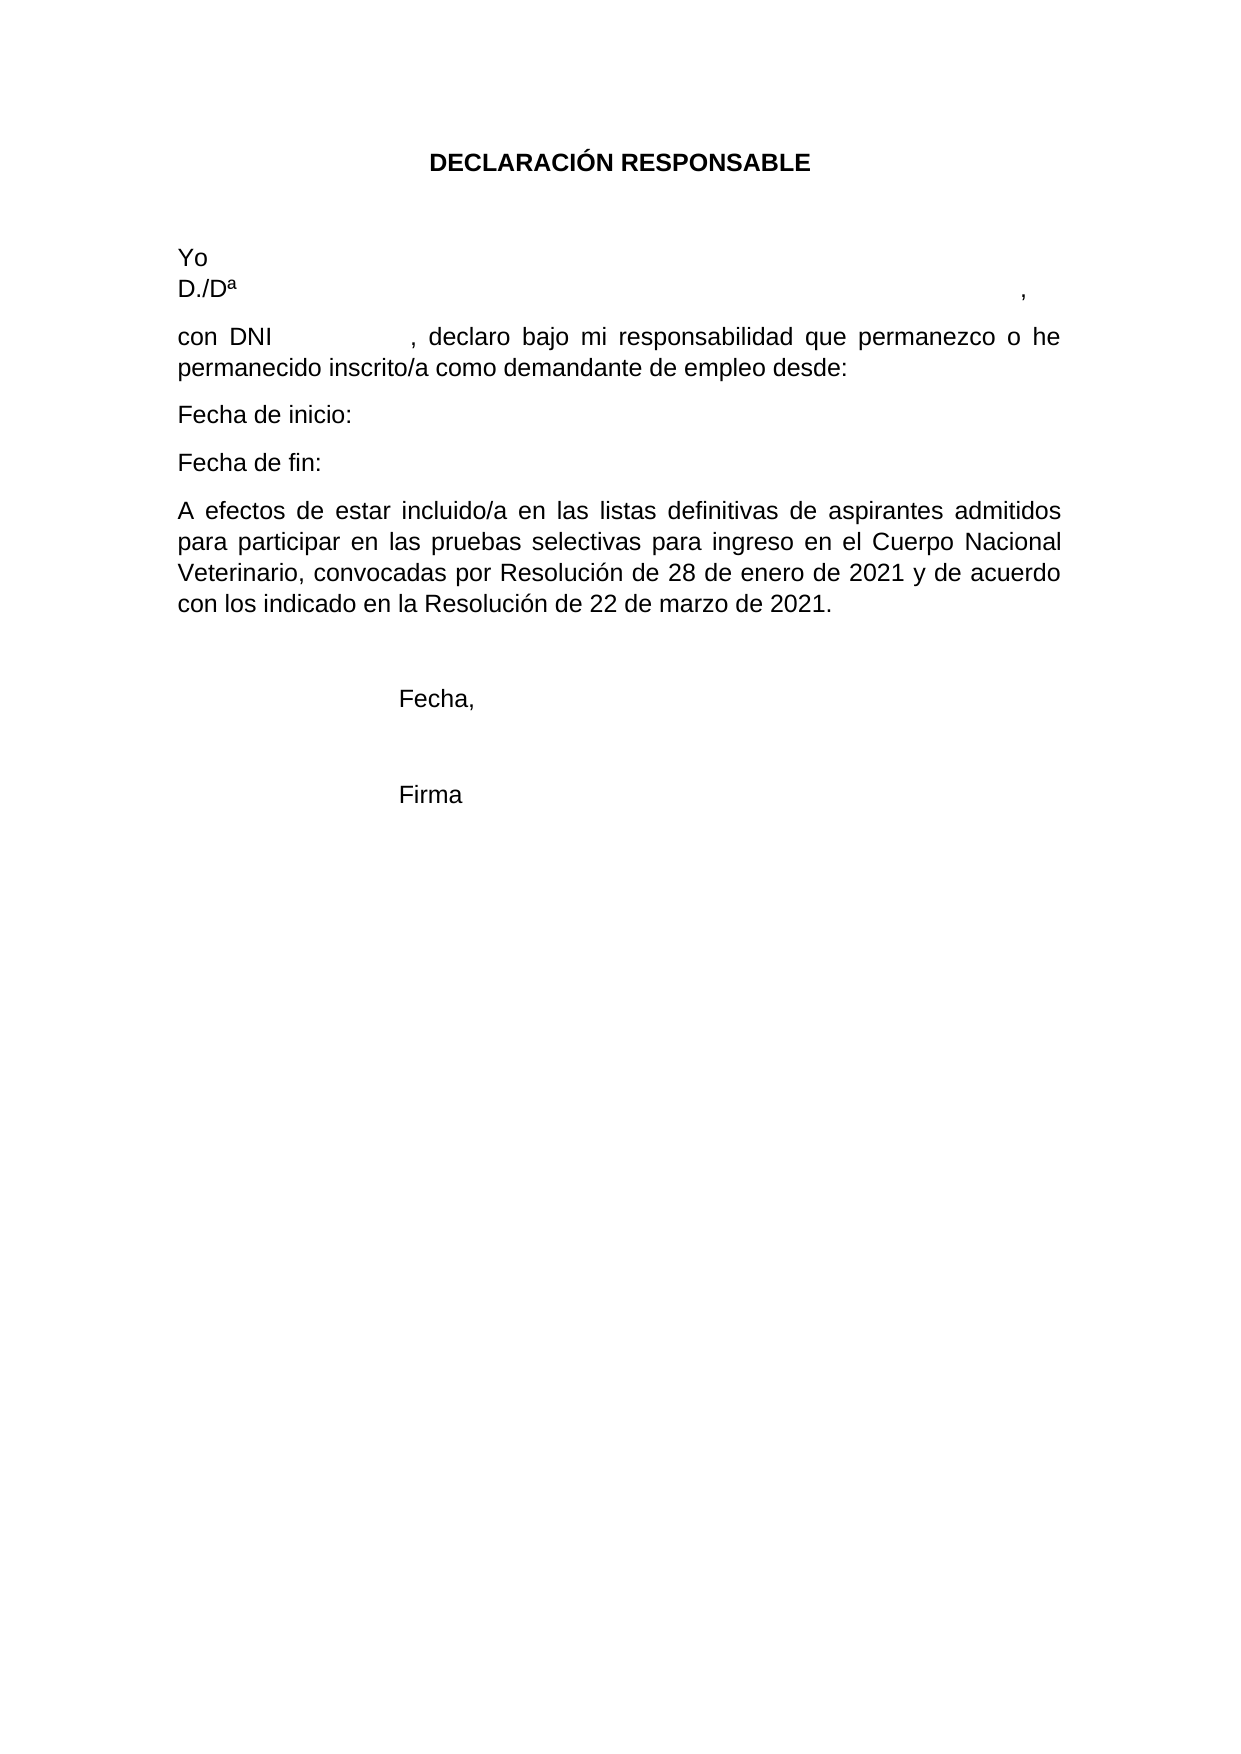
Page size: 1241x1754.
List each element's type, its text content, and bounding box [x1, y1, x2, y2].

text Fecha, [177, 684, 1063, 713]
text Fecha de fin: [177, 448, 1063, 477]
text Yo D./Dª , [177, 243, 1063, 303]
text A efectos de estar incluido/a en las listas definitivas de aspirantes admitidos para participar en las pruebas selectivas para ingreso en el Cuerpo Nacional Veterinario, convocadas por Resolución de 28 de enero de 2021 y de acuerdo con los indicado en la Resolución de 22 de marzo de 2021. [177, 496, 1063, 618]
text DECLARACIÓN RESPONSABLE [177, 148, 1063, 176]
text con DNI , declaro bajo mi responsabilidad que permanezco o he permanecido inscrito/a como demandante de empleo desde: [177, 322, 1063, 382]
text Fecha de inicio: [177, 401, 1063, 429]
text Firma [177, 780, 1063, 809]
